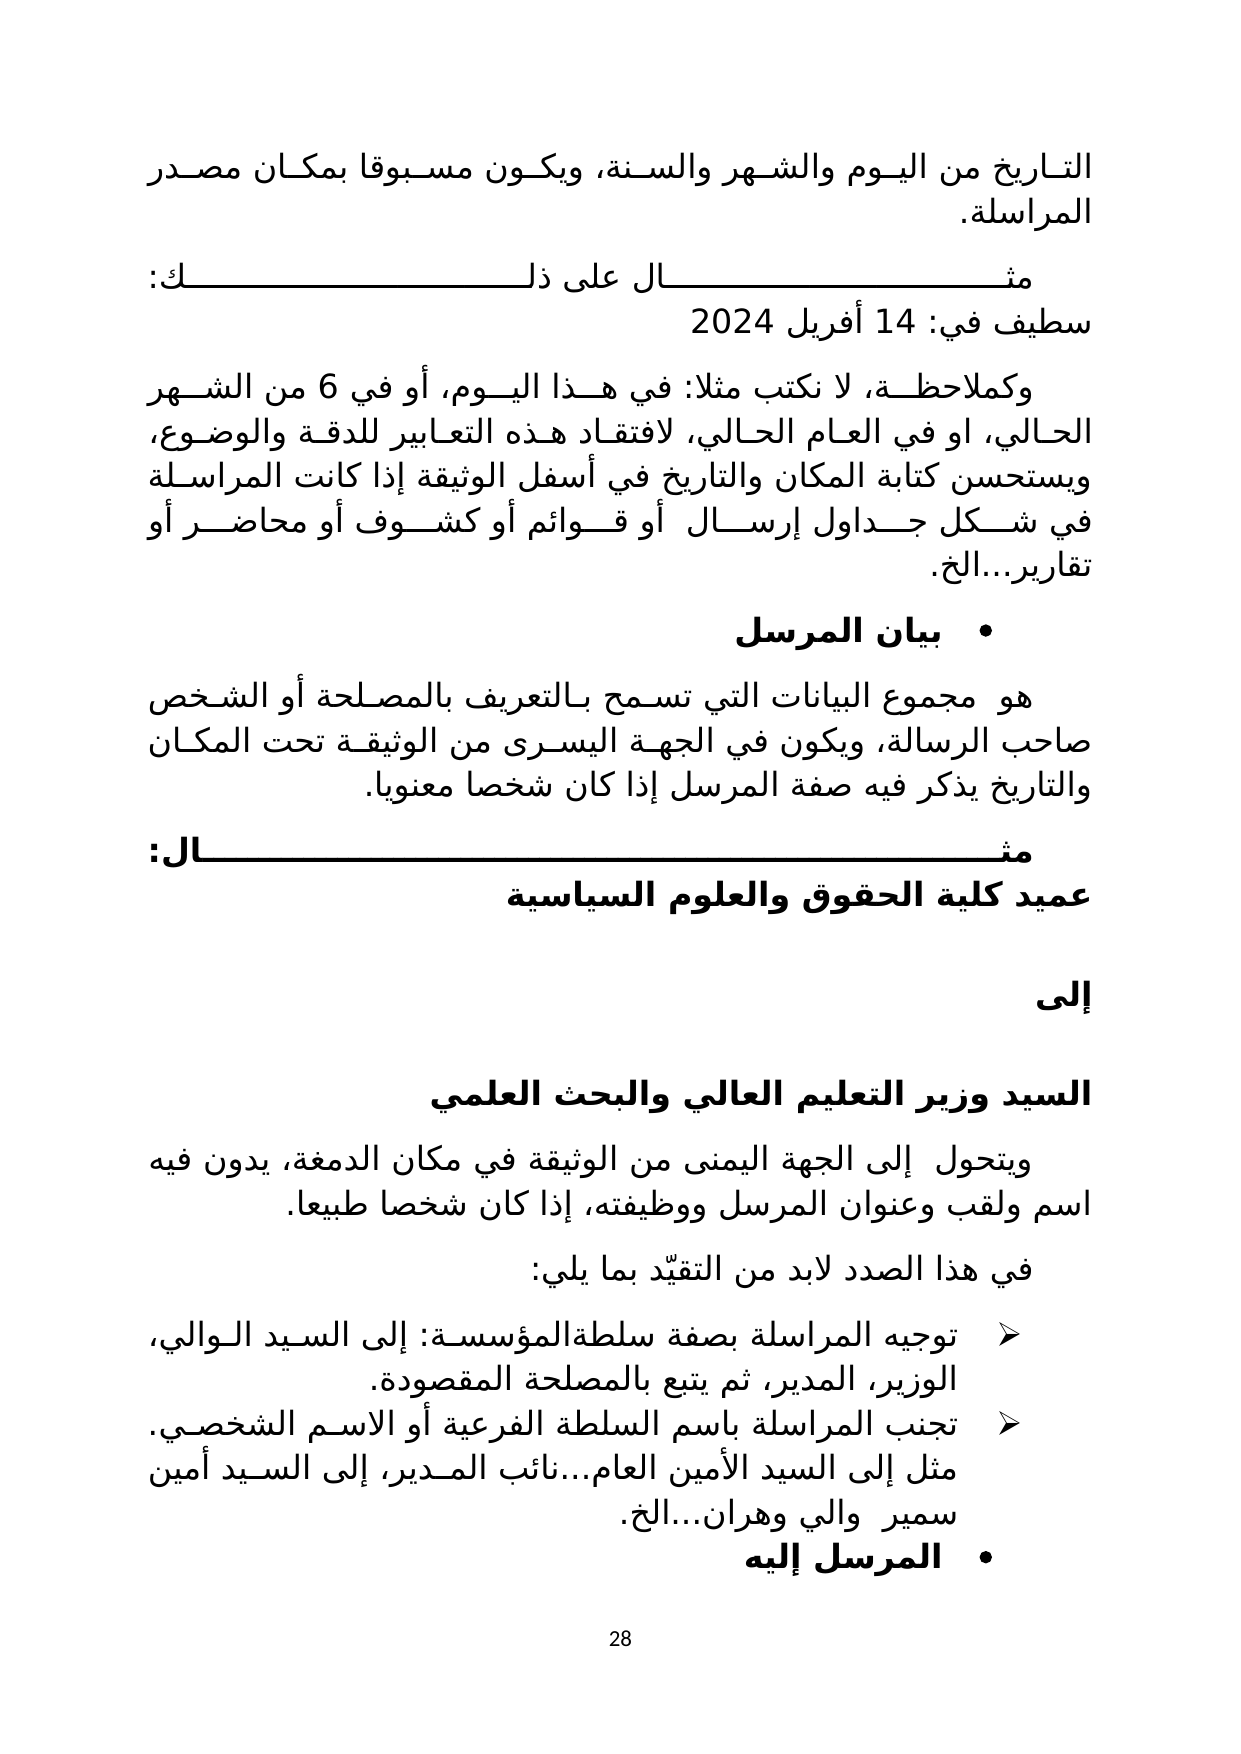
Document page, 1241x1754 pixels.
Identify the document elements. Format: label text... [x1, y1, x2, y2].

text وكملاحظة، لا نكتب مثلا: في هذا اليوم، أو في 6 من الشهر الحالي، او في العام الحالي، لافتقاد هذه التعابير للدقة والوضوع، ويستحسن كتابة المكان والتاريخ في أسفل الوثيقة إذا كانت المراسلة في شكل جداول إرسال أو قوائم أو كشوف أو محاضر أو تقارير...الخ. [148, 368, 1093, 585]
text هو مجموع البيانات التي تسمح بالتعريف بالمصلحة أو الشخص صاحب الرسالة، ويكون في الجهة اليسرى من الوثيقة تحت المكان والتاريخ يذكر فيه صفة المرسل إذا كان شخصا معنويا. [148, 677, 1093, 805]
text إلى [148, 941, 1093, 1014]
text ويتحول إلى الجهة اليمنى من الوثيقة في مكان الدمغة، يدون فيه اسم ولقب وعنوان المرسل ووظيفته، إذا كان شخصا طبيعا. [148, 1140, 1093, 1223]
list توجيه المراسلة بصفة سلطةالمؤسسة: إلى السيد الوالي، الوزير، المدير، ثم يتبع بالمصلحة المقصودة. [148, 1315, 996, 1398]
text في هذا الصدد لابد من التقيّد بما يلي: [148, 1250, 1093, 1288]
text مثال: عميد كلية الحقوق والعلوم السياسية [148, 831, 1093, 915]
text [148, 148, 1093, 231]
text السيد وزير التعليم العالي والبحث العلمي [148, 1041, 1093, 1113]
list تجنب المراسلة باسم السلطة الفرعية أو الاسم الشخصي. مثل إلى السيد الأمين العام...نائب المدير، إلى السيد أمين سمير والي وهران...الخ. [148, 1404, 996, 1532]
list المرسل إليه [148, 1538, 980, 1577]
text مثال على ذلك: سطيف في: 14 أفريل 2024 [148, 258, 1093, 341]
list بيان المرسل [148, 611, 980, 650]
